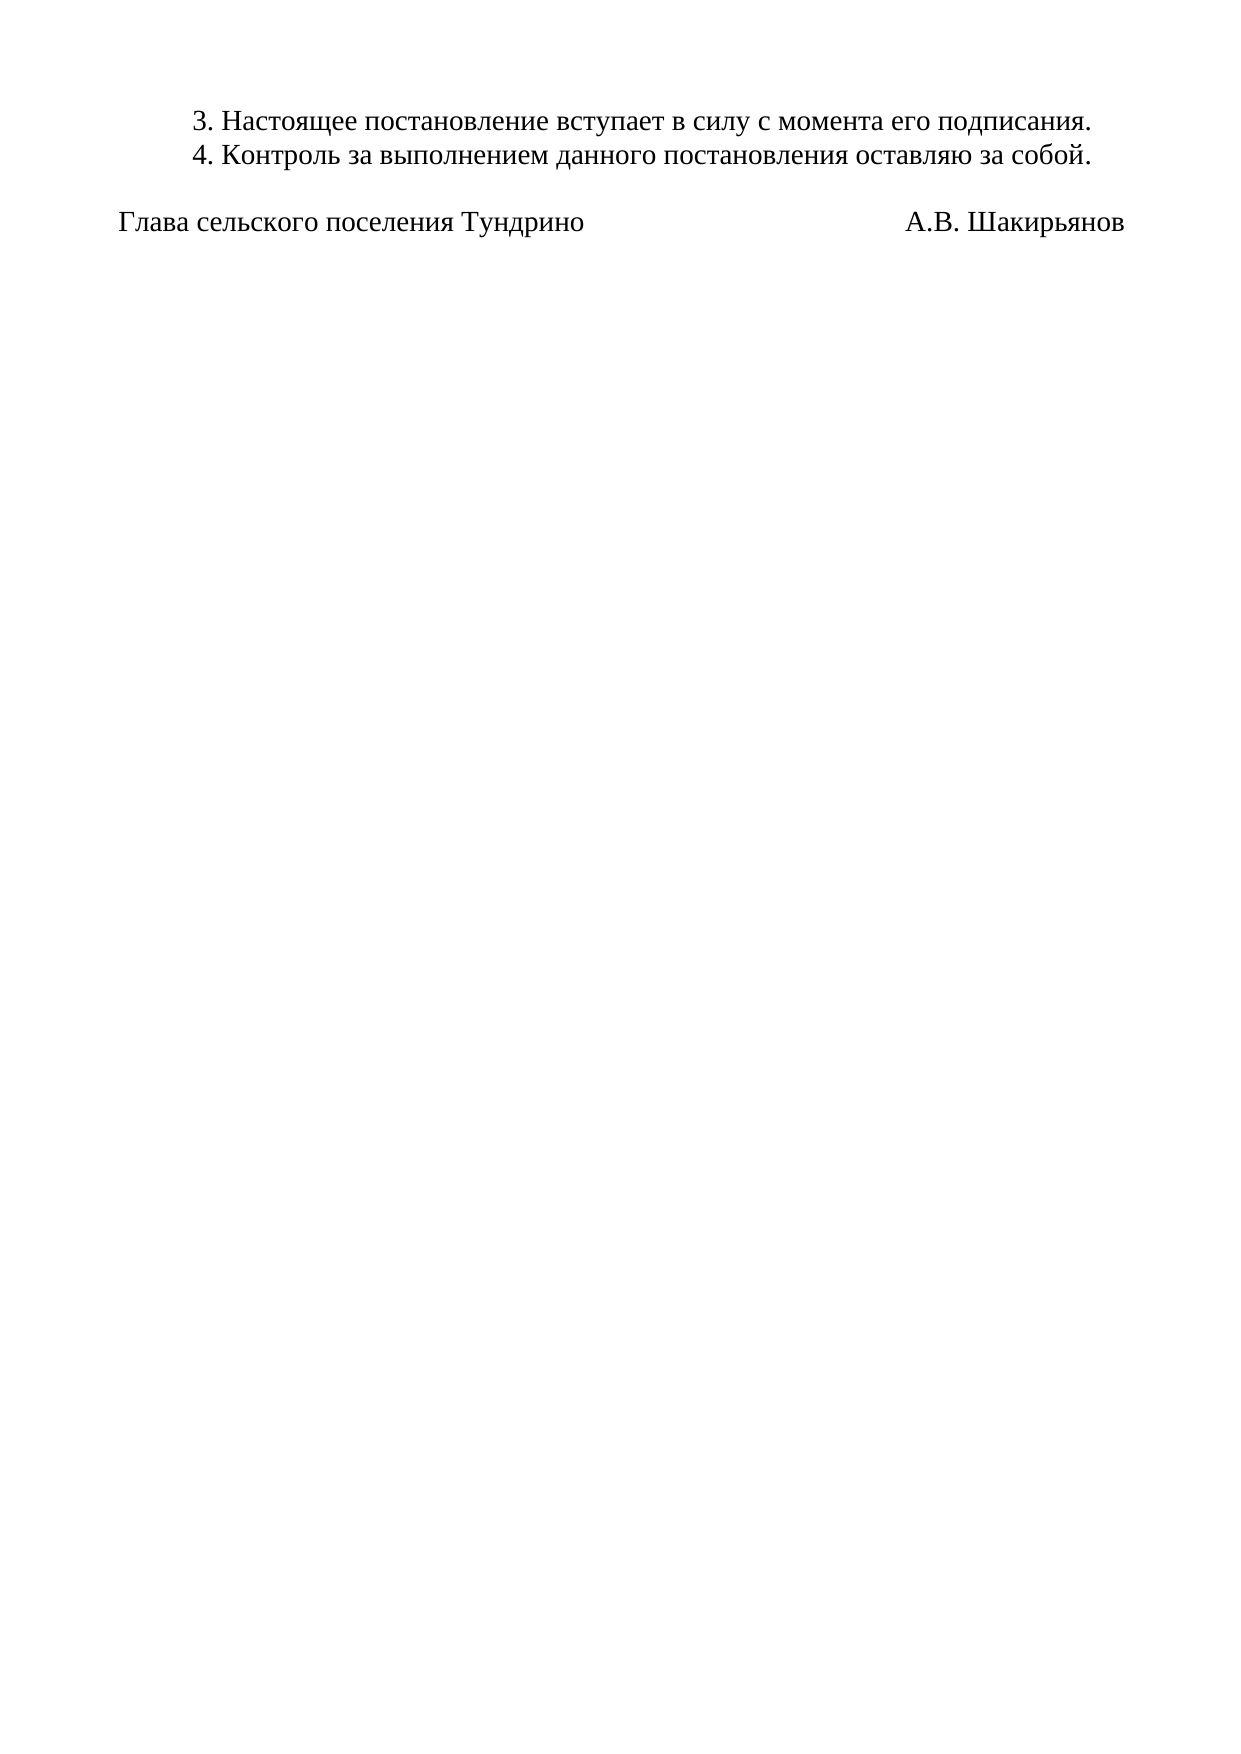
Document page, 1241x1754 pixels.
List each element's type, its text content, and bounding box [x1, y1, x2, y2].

text Глава сельского поселения Тундрино А.В. Шакирьянов [118, 204, 1137, 238]
text 3. Настоящее постановление вступает в силу с момента его подписания. [118, 103, 1137, 137]
text 4. Контроль за выполнением данного постановления оставляю за собой. [118, 137, 1137, 171]
